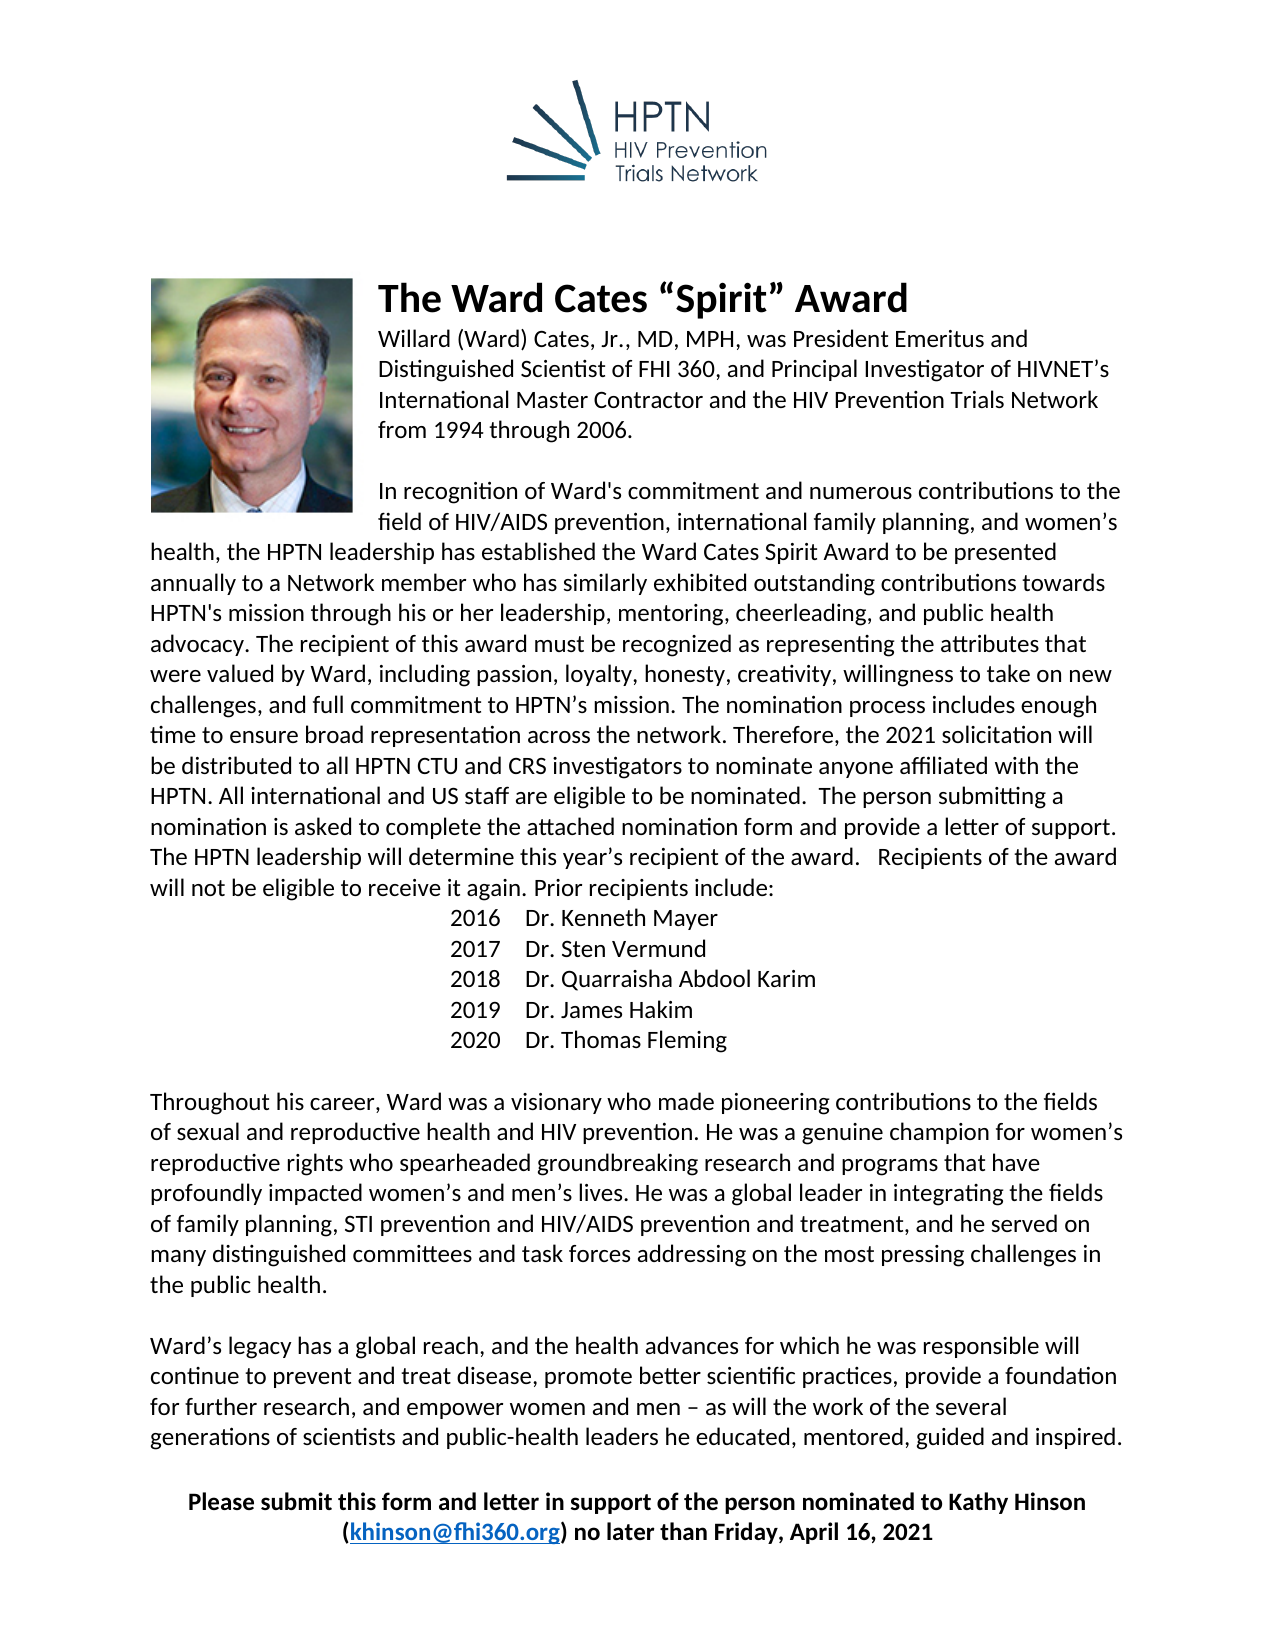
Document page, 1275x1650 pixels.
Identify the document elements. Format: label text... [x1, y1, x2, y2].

picture [151, 271, 378, 522]
text The Ward Cates “Spirit” Award [378, 272, 1125, 323]
text Willard (Ward) Cates, Jr., MD, MPH, was President Emeritus and Distinguished Scientist of FHI 360, and Principal Investigator of HIVNET’s International Master Contractor and the HIV Prevention Trials Network from 1994 through 2006. [378, 323, 1125, 445]
text 2017 Dr. Sten Vermund [450, 933, 1125, 964]
text 2018 Dr. Quarraisha Abdool Karim [450, 964, 1125, 994]
text 2016 Dr. Kenneth Mayer [450, 903, 1125, 933]
picture [498, 75, 777, 193]
text In recognition of Ward's commitment and numerous contributions to the field of HIV/AIDS prevention, international family planning, and women’s health, the HPTN leadership has established the Ward Cates Spirit Award to be presented annually to a Network member who has similarly exhibited outstanding contributions towards HPTN's mission through his or her leadership, mentoring, cheerleading, and public health advocacy. The recipient of this award must be recognized as representing the attributes that were valued by Ward, including passion, loyalty, honesty, creativity, willingness to take on new challenges, and full commitment to HPTN’s mission. The nomination process includes enough time to ensure broad representation across the network. Therefore, the 2021 solicitation will be distributed to all HPTN CTU and CRS investigators to nominate anyone affiliated with the HPTN. All international and US staff are eligible to be nominated. The person submitting a nomination is asked to complete the attached nomination form and provide a letter of support. The HPTN leadership will determine this year’s recipient of the award. Recipients of the award will not be eligible to receive it again. Prior recipients include: [150, 475, 1125, 903]
text 2020 Dr. Thomas Fleming [450, 1025, 1125, 1055]
text 2019 Dr. James Hakim [450, 994, 1125, 1025]
